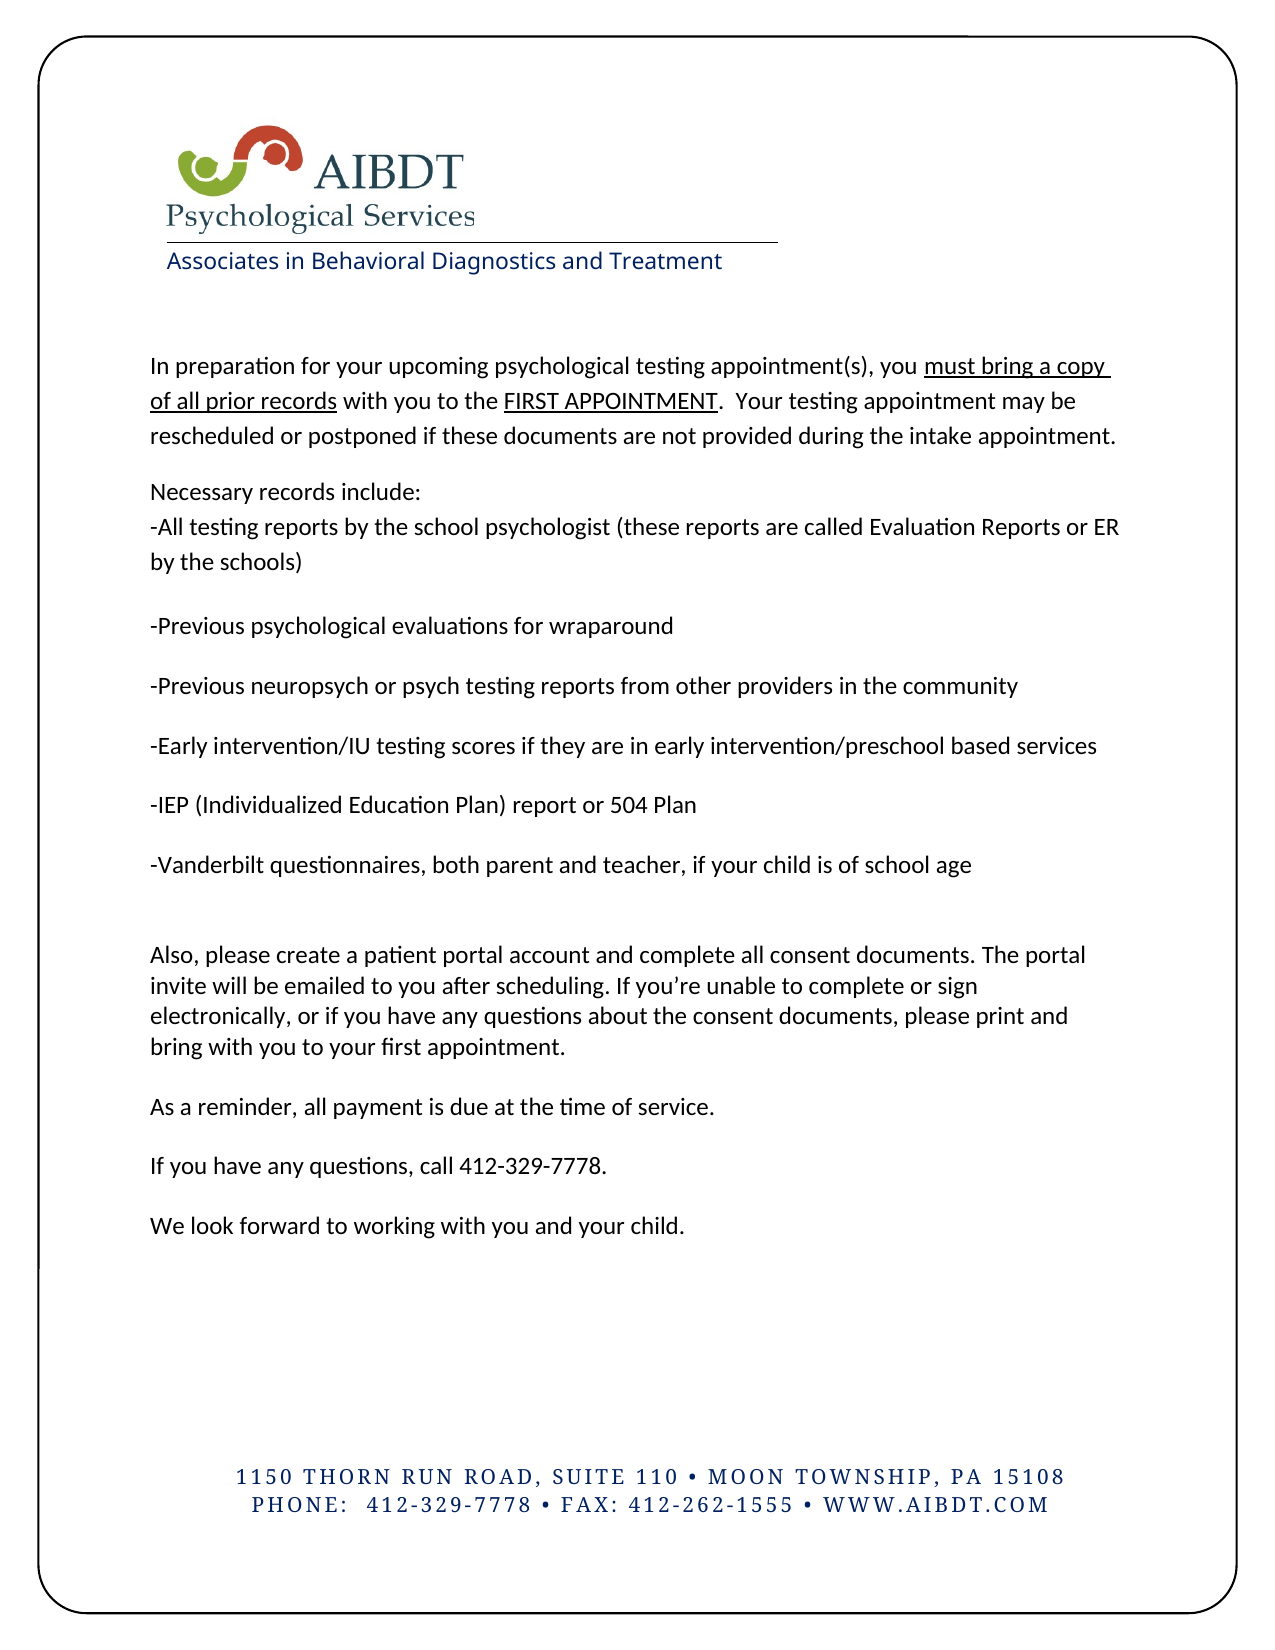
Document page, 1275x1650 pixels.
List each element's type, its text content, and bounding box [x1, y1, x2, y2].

picture [166, 243, 474, 273]
text -Previous neuropsych or psych testing reports from other providers in the community [150, 670, 1125, 701]
text In preparation for your upcoming psychological testing appointment(s), you must bring a copy of all prior records with you to the FIRST APPOINTMENT. Your testing appointment may be rescheduled or postponed if these documents are not provided during the intake appointment. [150, 351, 1125, 451]
text We look forward to working with you and your child. [150, 1210, 1125, 1241]
text Also, please create a patient portal account and complete all consent documents. The portal invite will be emailed to you after scheduling. If you’re unable to complete or sign electronically, or if you have any questions about the consent documents, please print and bring with you to your first appointment. [150, 939, 1125, 1062]
text Necessary records include: -All testing reports by the school psychologist (these reports are called Evaluation Reports or ER by the schools) [150, 476, 1125, 577]
picture [166, 86, 474, 242]
text -Vanderbilt questionnaires, both parent and teacher, if your child is of school age [150, 849, 1125, 880]
text -IEP (Individualized Education Plan) report or 504 Plan [150, 789, 1125, 820]
text As a reminder, all payment is due at the time of service. [150, 1091, 1125, 1121]
text -Early intervention/IU testing scores if they are in early intervention/preschool based services [150, 730, 1125, 760]
text -Previous psychological evaluations for wraparound [150, 611, 1125, 641]
picture [470, 258, 474, 268]
text If you have any questions, call 412-329-7778. [150, 1150, 1125, 1181]
